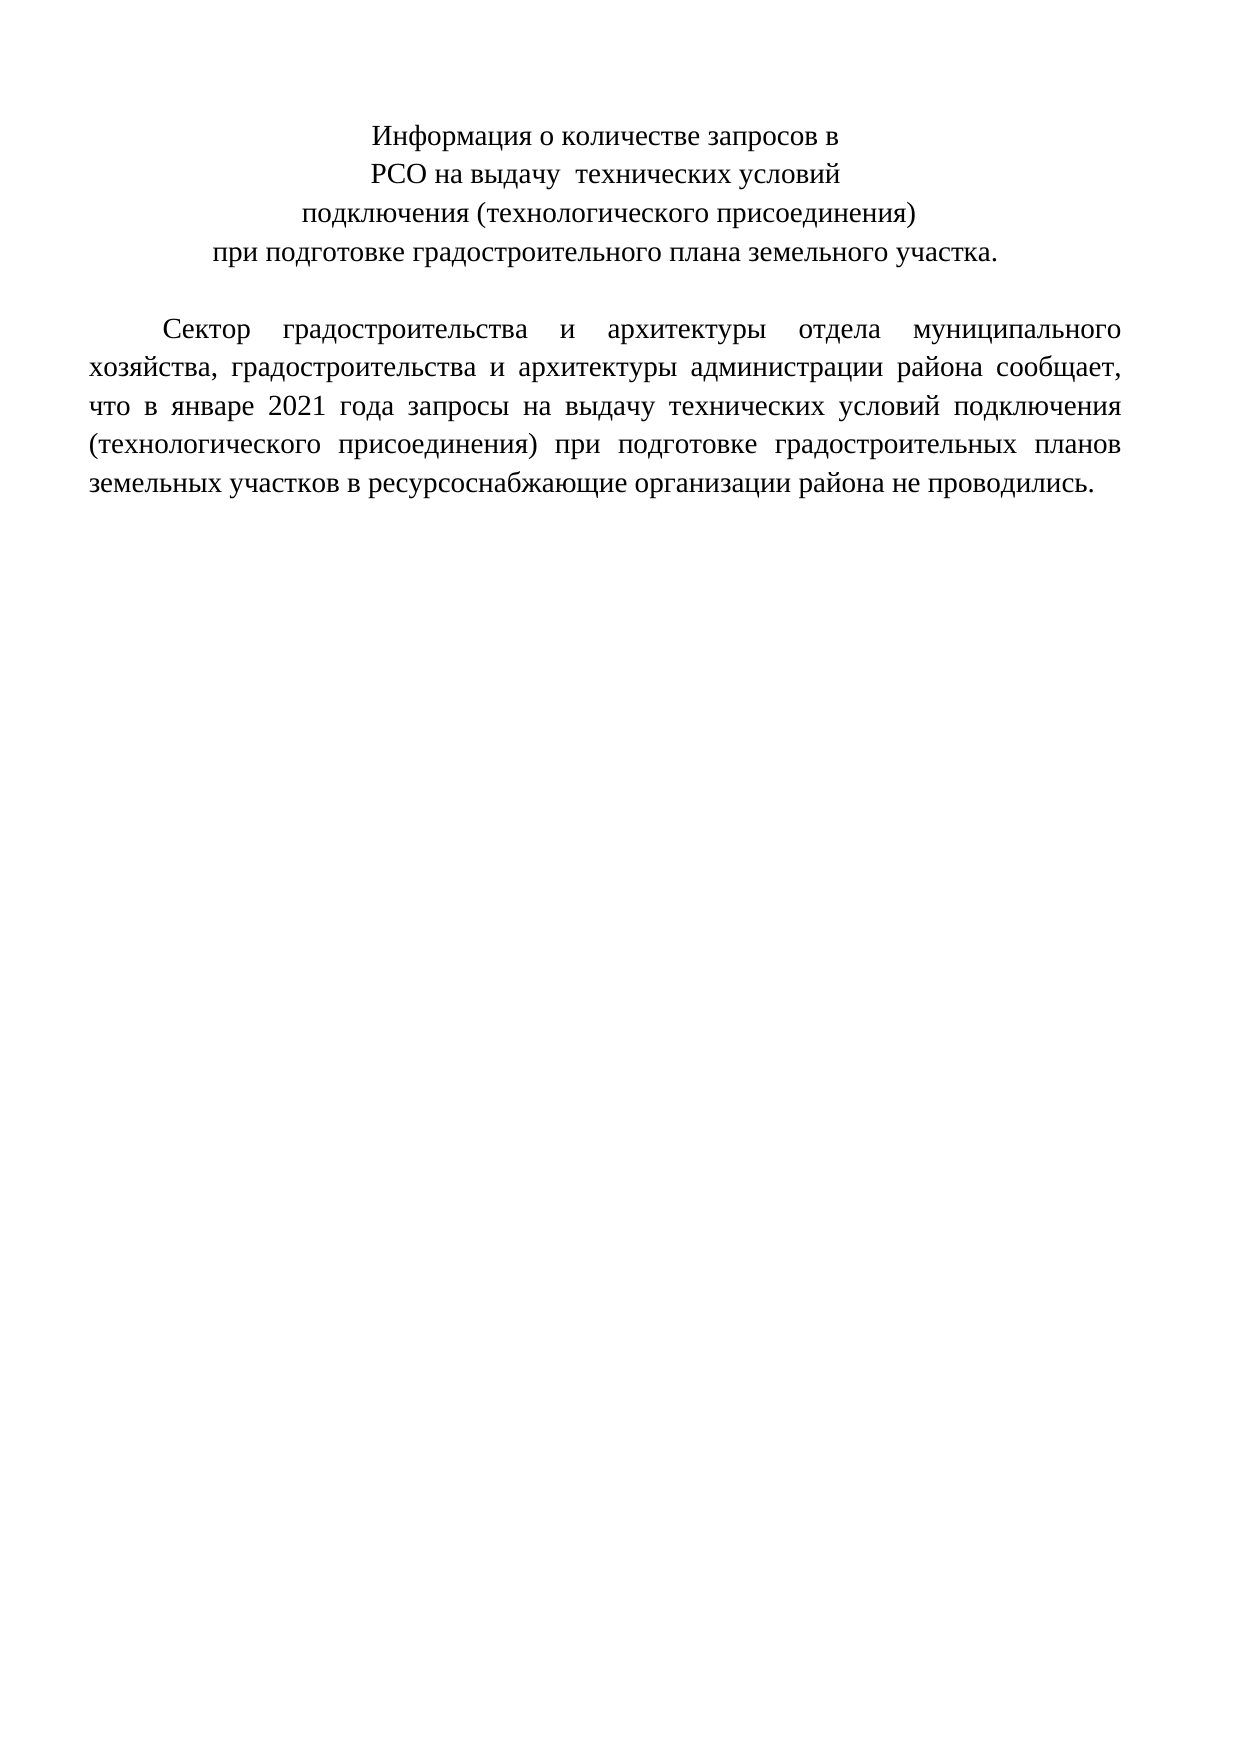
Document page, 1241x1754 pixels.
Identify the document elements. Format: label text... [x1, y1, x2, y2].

text подключения (технологического присоединения) [88, 195, 1122, 229]
text РСО на выдачу технических условий [88, 157, 1122, 190]
text Сектор градостроительства и архитектуры отдела муниципального хозяйства, градостроительства и архитектуры администрации района сообщает, что в январе 2021 года запросы на выдачу технических условий подключения (технологического присоединения) при подготовке градостроительных планов земельных участков в ресурсоснабжающие организации района не проводились. [88, 311, 1122, 498]
text при подготовке градостроительного плана земельного участка. [88, 234, 1122, 267]
text Информация о количестве запросов в [88, 118, 1122, 152]
